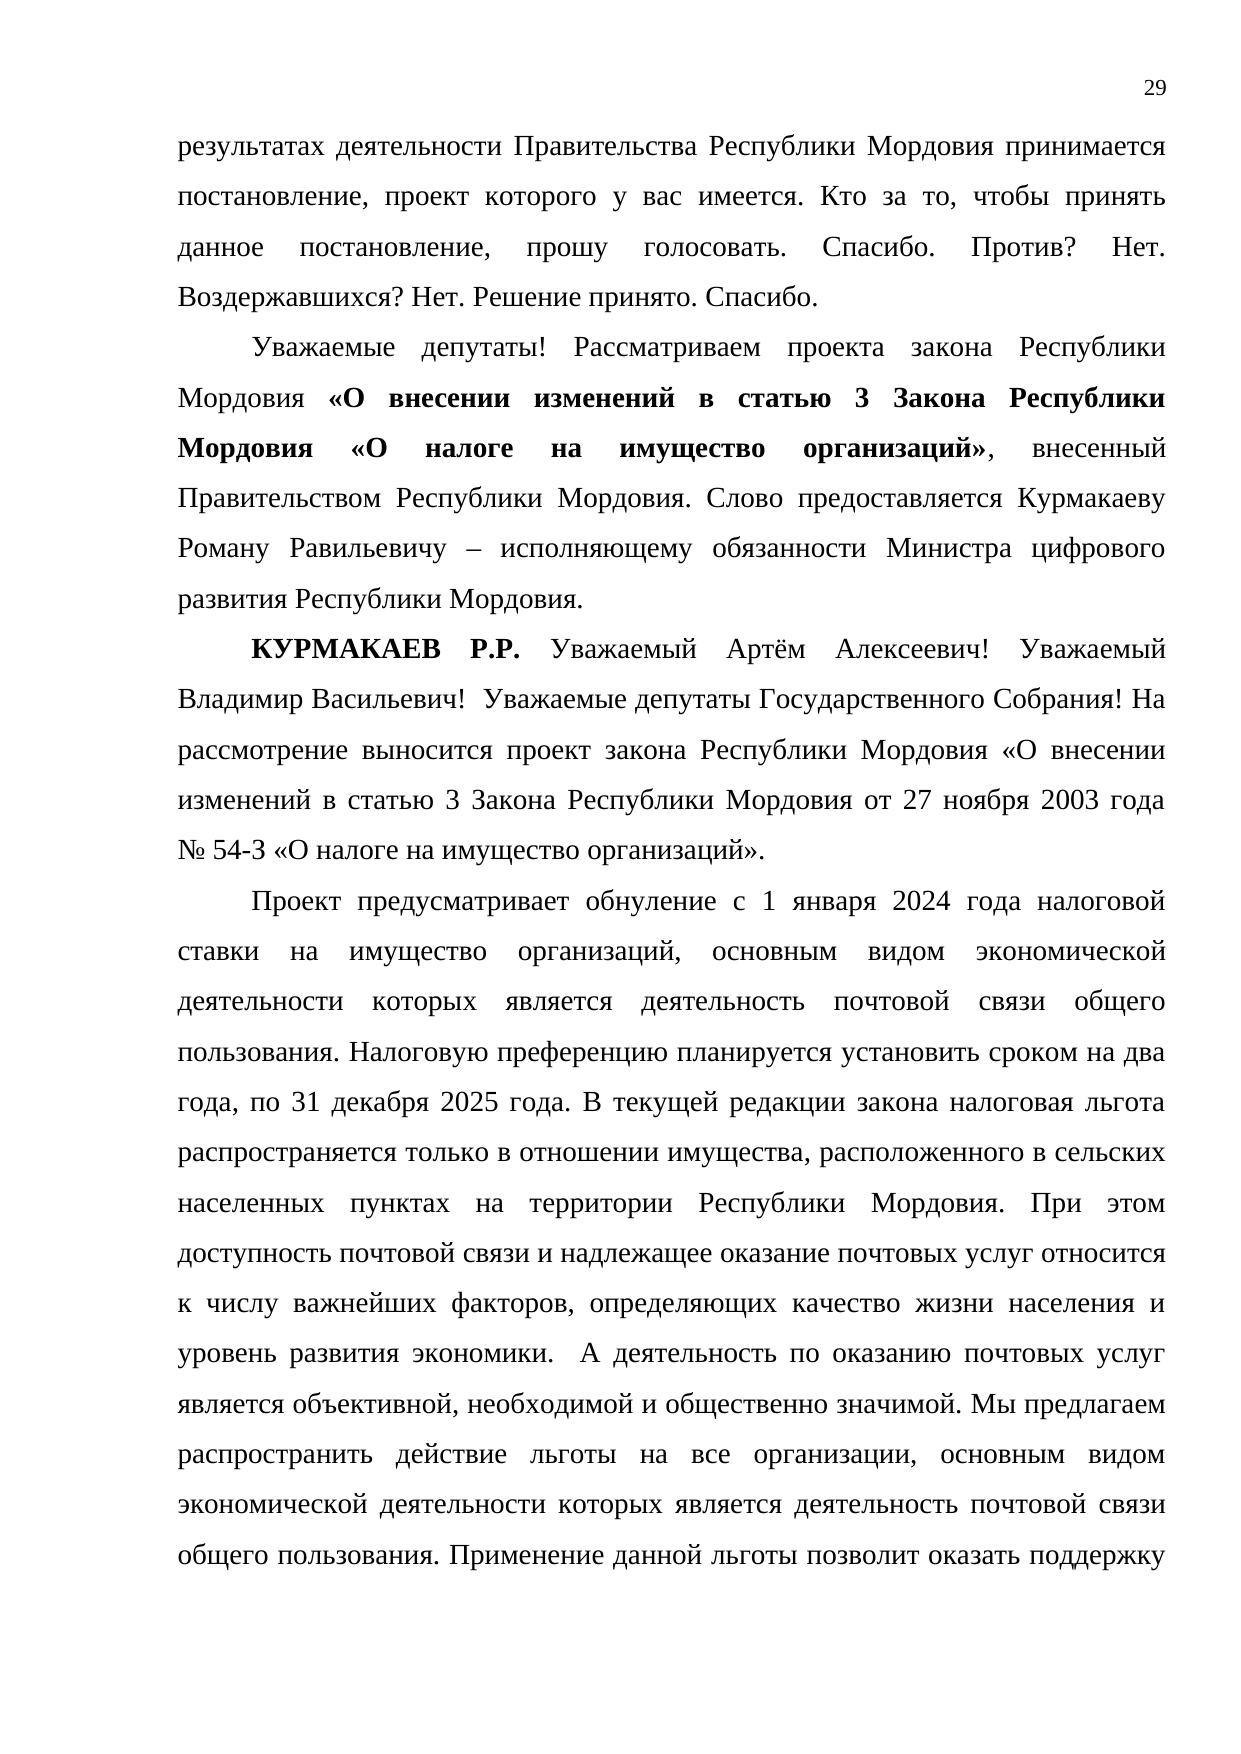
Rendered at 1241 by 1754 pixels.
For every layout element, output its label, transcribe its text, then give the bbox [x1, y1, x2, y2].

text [177, 883, 1167, 1633]
text КУРМАКАЕВ Р.Р. Уважаемый Артём Алексеевич! Уважаемый Владимир Васильевич! Уважаемые депутаты Государственного Собрания! На рассмотрение выносится проект закона Республики Мордовия «О внесении изменений в статью 3 Закона Республики Мордовия от 27 ноября 2003 года № 54-З «О налоге на имущество организаций». [177, 631, 1167, 866]
text Уважаемые депутаты! Рассматриваем проекта закона Республики Мордовия «О внесении изменений в статью 3 Закона Республики Мордовия «О налоге на имущество организаций», внесенный Правительством Республики Мордовия. Слово предоставляется Курмакаеву Роману Равильевичу – исполняющему обязанности Министра цифрового развития Республики Мордовия. [177, 329, 1167, 614]
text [177, 128, 1167, 313]
